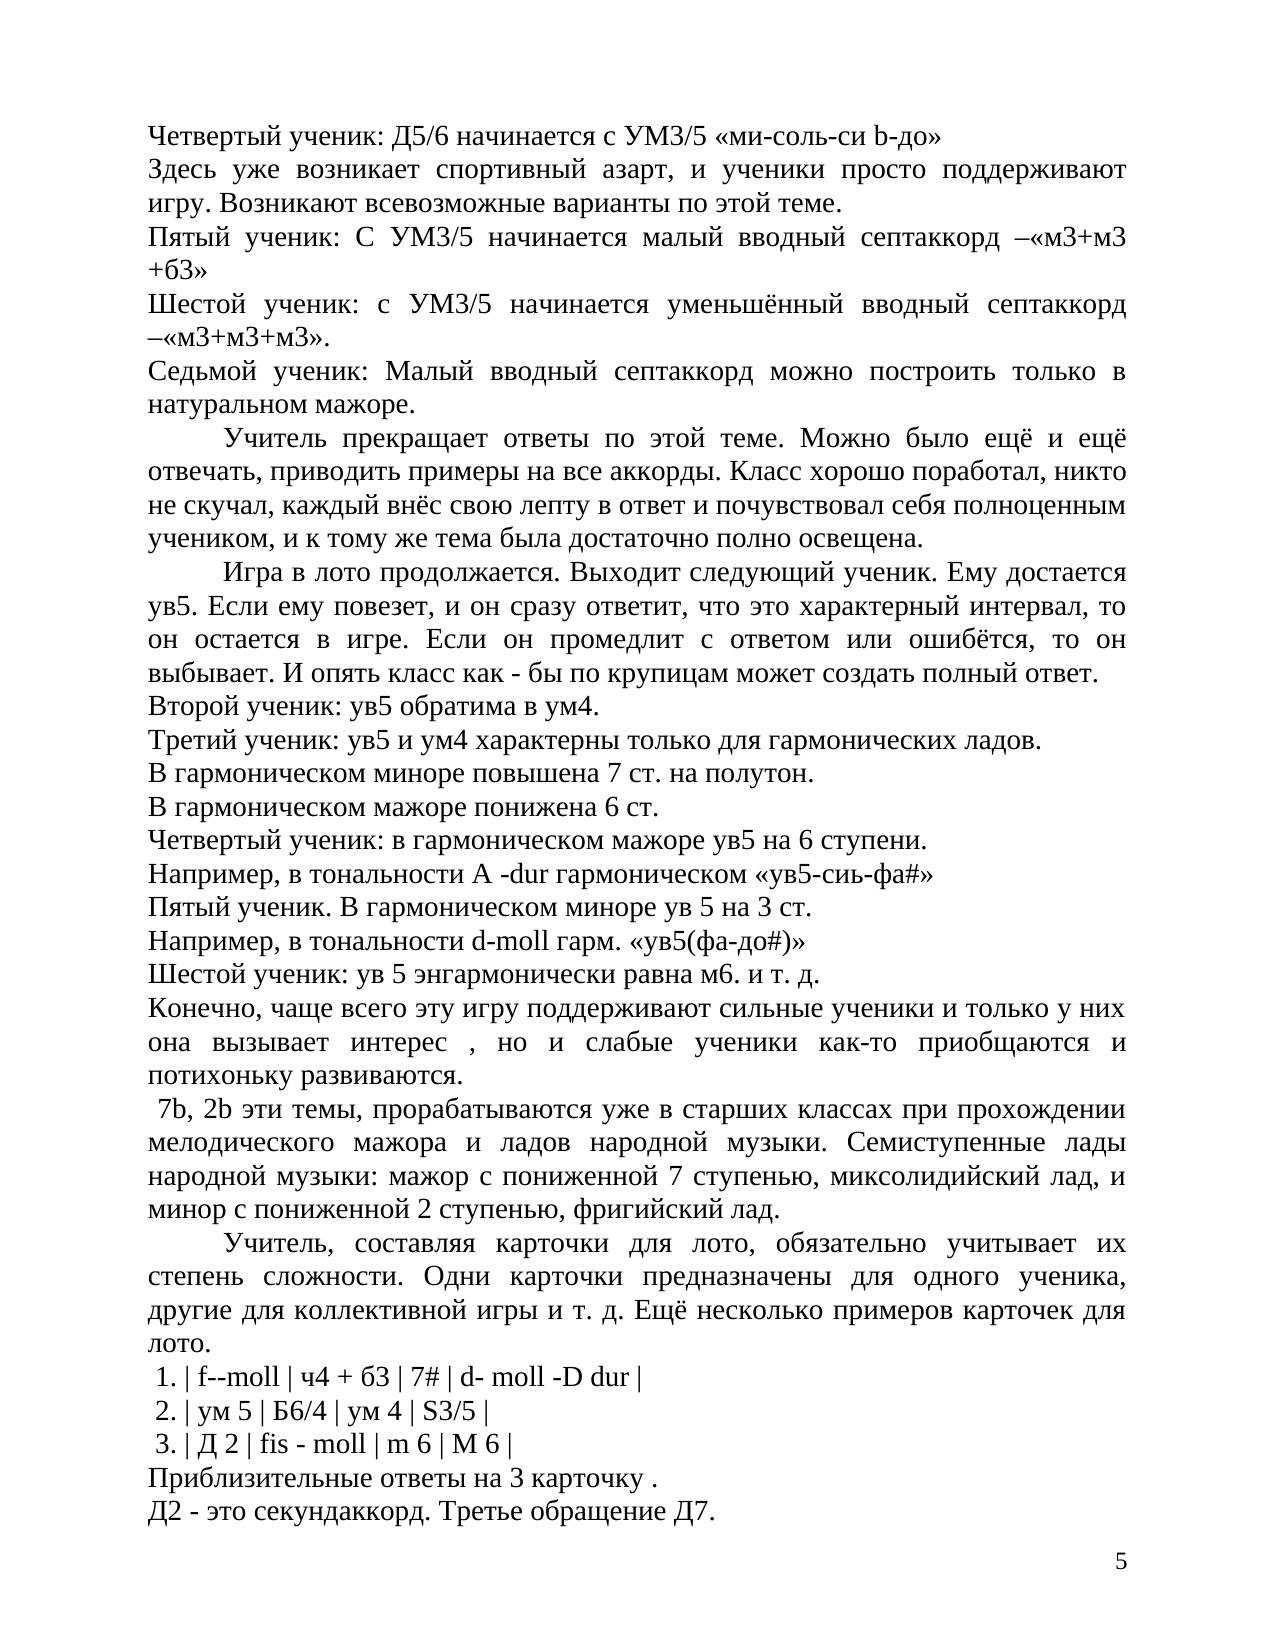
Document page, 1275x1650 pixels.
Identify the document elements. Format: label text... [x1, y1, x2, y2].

text Пятый ученик. В гармоническом миноре ув 5 на 3 ст. [148, 889, 1127, 923]
text Д2 - это секундаккорд. Третье обращение Д7. [148, 1493, 1127, 1527]
text Например, в тональности d-moll гарм. «ув5(фа-до#)» [148, 923, 1127, 957]
text Пятый ученик: С УМ3/5 начинается малый вводный септаккорд –«м3+м3 +б3» [148, 219, 1127, 286]
text В гармоническом миноре повышена 7 ст. на полутон. [148, 755, 1127, 789]
text Учитель прекращает ответы по этой теме. Можно было ещё и ещё отвечать, приводить примеры на все аккорды. Класс хорошо поработал, никто не скучал, каждый внёс свою лепту в ответ и почувствовал себя полноценным учеником, и к тому же тема была достаточно полно освещена. [148, 420, 1127, 554]
text Приблизительные ответы на 3 карточку . [148, 1460, 1127, 1493]
text 1. | f--moll | ч4 + б3 | 7# | d- moll -D dur | [148, 1359, 1127, 1393]
text Шестой ученик: с УМ3/5 начинается уменьшённый вводный септаккорд –«м3+м3+м3». [148, 286, 1127, 353]
text Конечно, чаще всего эту игру поддерживают сильные ученики и только у них она вызывает интерес , но и слабые ученики как-то приобщаются и потихоньку развиваются. [148, 990, 1127, 1091]
text Седьмой ученик: Малый вводный септаккорд можно построить только в натуральном мажоре. [148, 353, 1127, 420]
text Игра в лото продолжается. Выходит следующий ученик. Ему достается ув5. Если ему повезет, и он сразу ответит, что это характерный интервал, то он остается в игре. Если он промедлит с ответом или ошибётся, то он выбывает. И опять класс как - бы по крупицам может создать полный ответ. [148, 554, 1127, 688]
text Учитель, составляя карточки для лото, обязательно учитывает их степень сложности. Одни карточки предназначены для одного ученика, другие для коллективной игры и т. д. Ещё несколько примеров карточек для лото. [148, 1225, 1127, 1359]
text Здесь уже возникает спортивный азарт, и ученики просто поддерживают игру. Возникают всевозможные варианты по этой теме. [148, 152, 1127, 219]
text Например, в тональности А -dur гармоническом «ув5-сиь-фа#» [148, 856, 1127, 889]
text Шестой ученик: ув 5 энгармонически равна м6. и т. д. [148, 957, 1127, 990]
text Четвертый ученик: Д5/6 начинается с УМ3/5 «ми-соль-си b-до» [148, 118, 1127, 152]
text 7b, 2b эти темы, прорабатываются уже в старших классах при прохождении мелодического мажора и ладов народной музыки. Семиступенные лады народной музыки: мажор с пониженной 7 ступенью, миксолидийский лад, и минор с пониженной 2 ступенью, фригийский лад. [148, 1091, 1127, 1225]
text Третий ученик: ув5 и ум4 характерны только для гармонических ладов. [148, 722, 1127, 755]
text В гармоническом мажоре понижена 6 ст. [148, 789, 1127, 822]
text 2. | ум 5 | Б6/4 | ум 4 | S3/5 | 3. | Д 2 | fis - moll | m 6 | M 6 | [148, 1393, 1127, 1460]
text Второй ученик: ув5 обратима в ум4. [148, 688, 1127, 722]
text Четвертый ученик: в гармоническом мажоре ув5 на 6 ступени. [148, 822, 1127, 856]
